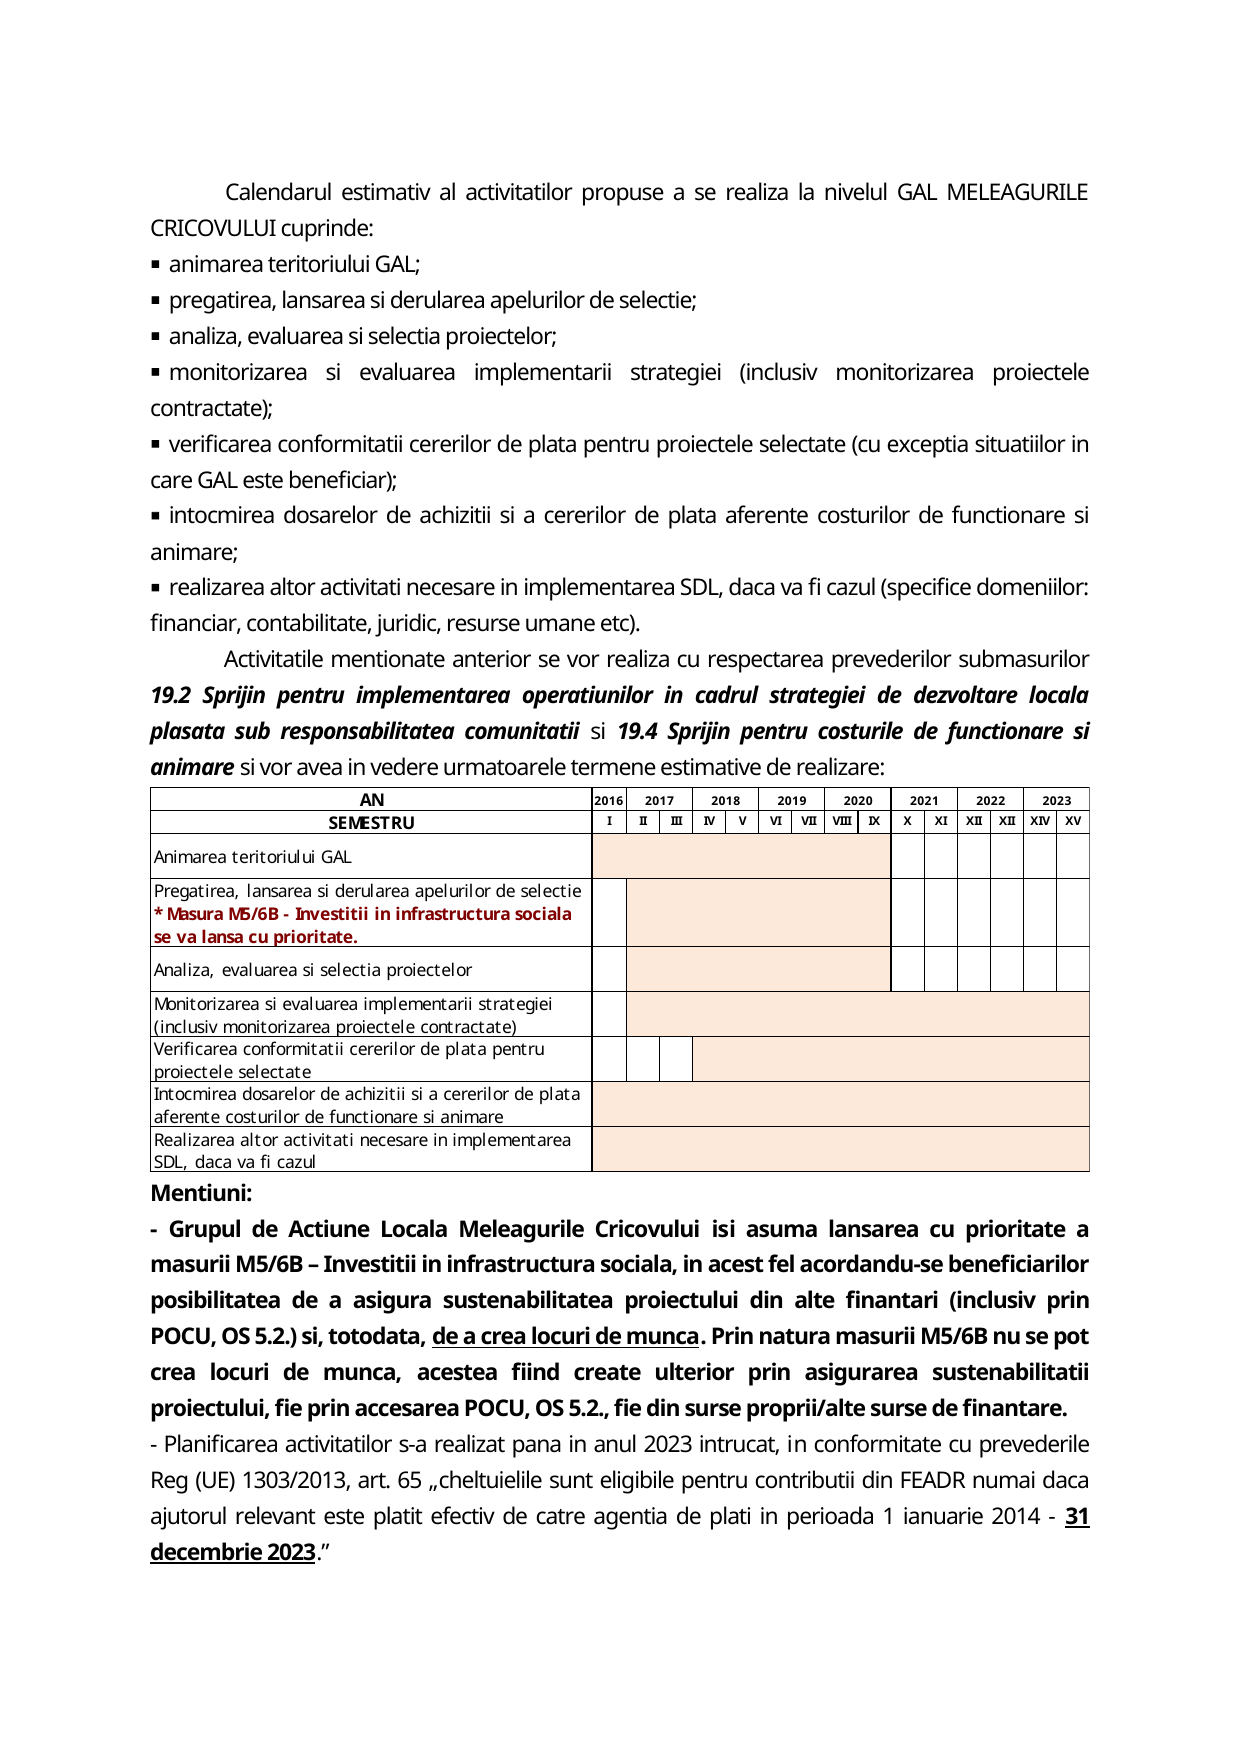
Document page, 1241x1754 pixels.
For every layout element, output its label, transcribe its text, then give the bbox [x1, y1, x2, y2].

list monitorizarea si evaluarea implementarii strategiei (inclusiv monitorizarea proiectele contractate); [150, 356, 1090, 423]
text Calendarul estimativ al activitatilor propuse a se realiza la nivelul GAL MELEAGURILE CRICOVULUI cuprinde: [150, 176, 1090, 243]
list intocmirea dosarelor de achizitii si a cererilor de plata aferente costurilor de functionare si animare; [150, 499, 1090, 567]
text Mentiuni: [150, 1177, 1090, 1208]
list analiza, evaluarea si selectia proiectelor; [150, 320, 1090, 351]
list animarea teritoriului GAL; [150, 248, 1090, 279]
text Activitatile mentionate anterior se vor realiza cu respectarea prevederilor submasurilor 19.2 Sprijin pentru implementarea operatiunilor in cadrul strategiei de dezvoltare locala plasata sub responsabilitatea comunitatii si 19.4 Sprijin pentru costurile de functionare si animare si vor avea in vedere urmatoarele termene estimative de realizare: [150, 643, 1090, 782]
list verificarea conformitatii cererilor de plata pentru proiectele selectate (cu exceptia situatiilor in care GAL este beneficiar); [150, 428, 1090, 495]
text - Grupul de Actiune Locala Meleagurile Cricovului isi asuma lansarea cu prioritate a masurii M5/6B – Investitii in infrastructura sociala, in acest fel acordandu-se beneficiarilor posibilitatea de a asigura sustenabilitatea proiectului din alte finantari (inclusiv prin POCU, OS 5.2.) si, totodata, de a crea locuri de munca. Prin natura masurii M5/6B nu se pot crea locuri de munca, acestea fiind create ulterior prin asigurarea sustenabilitatii proiectului, fie prin accesarea POCU, OS 5.2., fie din surse proprii/alte surse de finantare. [150, 1212, 1090, 1423]
list pregatirea, lansarea si derularea apelurilor de selectie; [150, 284, 1090, 315]
text - Planificarea activitatilor s-a realizat pana in anul 2023 intrucat, in conformitate cu prevederile Reg (UE) 1303/2013, art. 65 „cheltuielile sunt eligibile pentru contributii din FEADR numai daca ajutorul relevant este platit efectiv de catre agentia de plati in perioada 1 ianuarie 2014 - 31 decembrie 2023.” [150, 1428, 1090, 1567]
list realizarea altor activitati necesare in implementarea SDL, daca va fi cazul (specifice domeniilor: financiar, contabilitate, juridic, resurse umane etc). [150, 571, 1090, 638]
